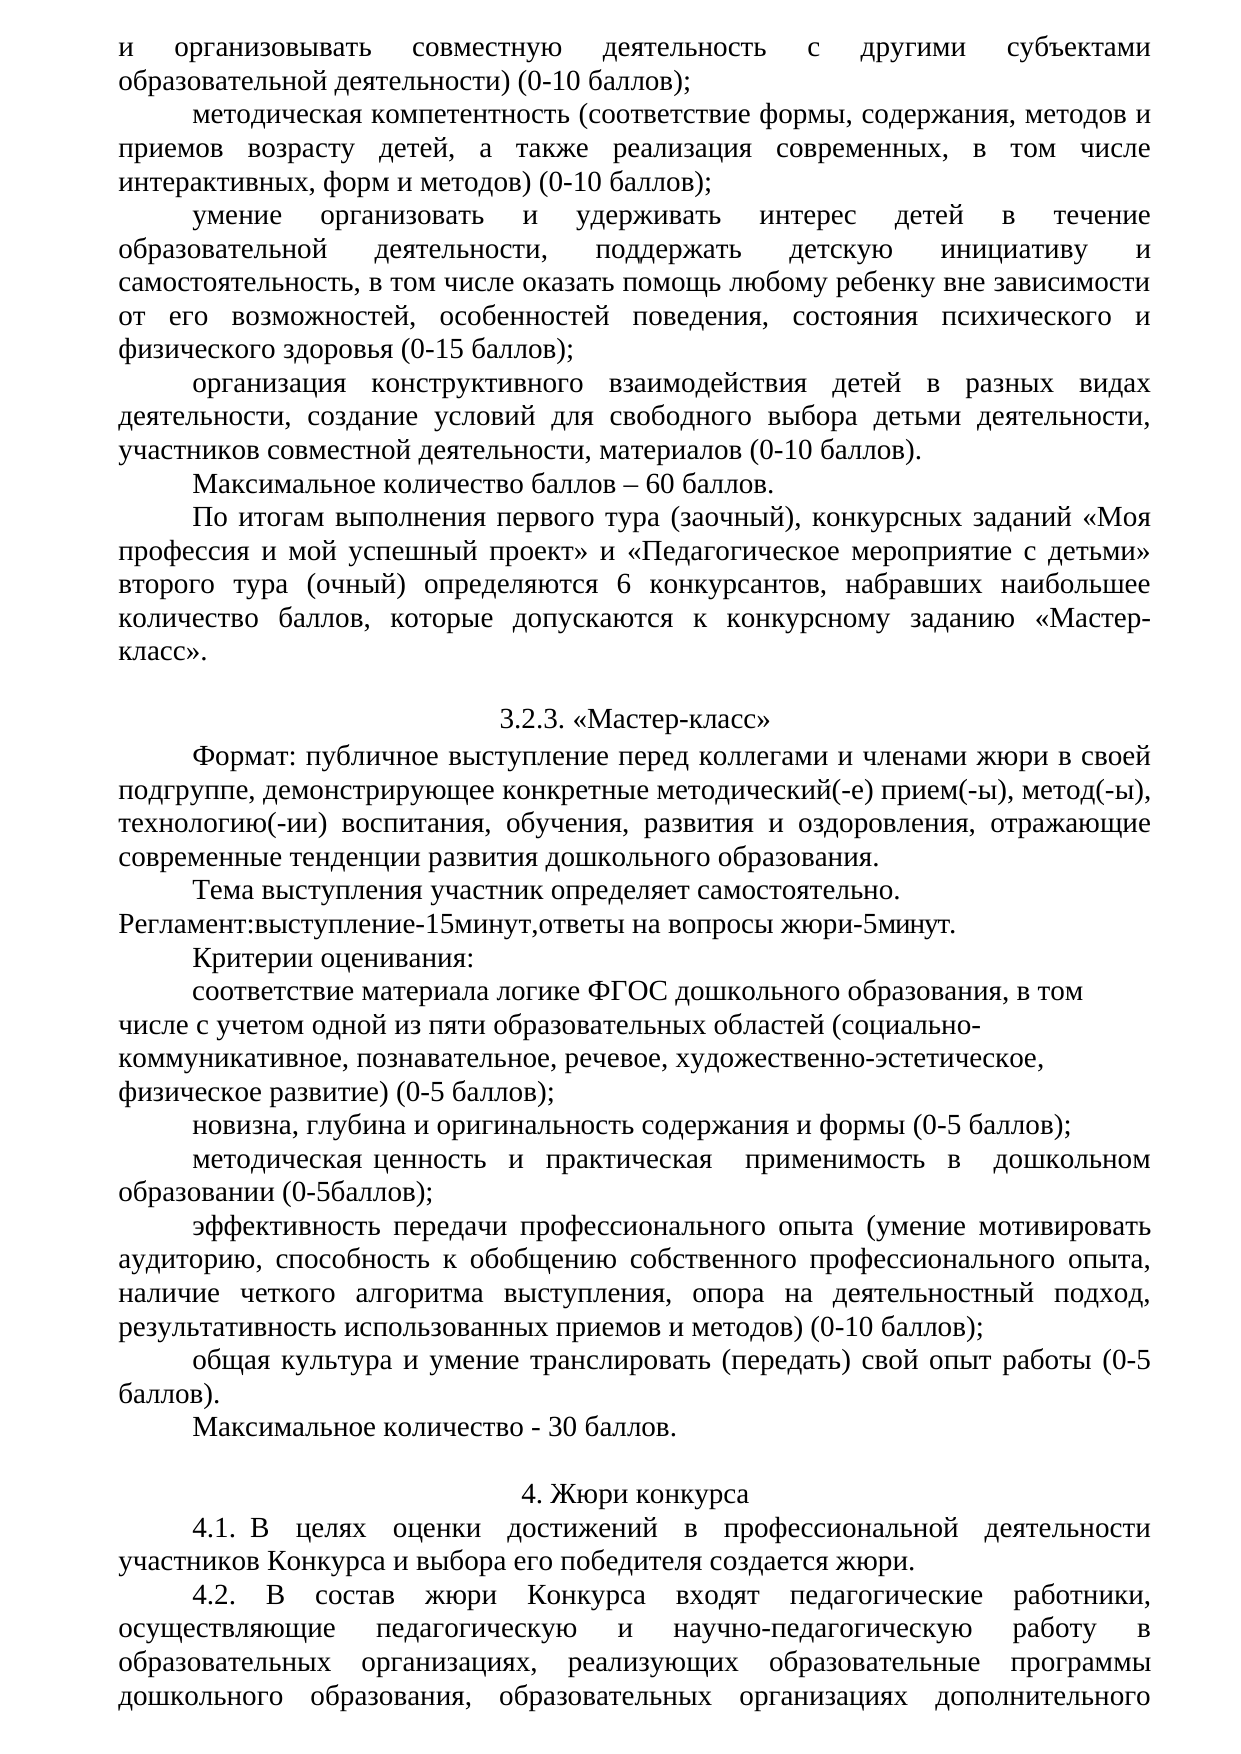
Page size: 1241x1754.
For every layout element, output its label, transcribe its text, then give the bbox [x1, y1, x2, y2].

list В целях оценки достижений в профессиональной деятельности участников Конкурса и выбора его победителя создается жюри. [118, 1510, 1152, 1577]
text Максимальное количество баллов – 60 баллов. [118, 466, 1152, 499]
text 3.2.3. «Мастер-класс» [118, 701, 1152, 735]
text соответствие материала логике ФГОС дошкольного образования, в том числе с учетом одной из пяти образовательных областей (социально-коммуникативное, познавательное, речевое, художественно-эстетическое, физическое развитие) (0-5 баллов); [118, 973, 1152, 1107]
text Формат: публичное выступление перед коллегами и членами жюри в своей подгруппе, демонстрирующее конкретные методический(-е) прием(-ы), метод(-ы), технологию(-ии) воспитания, обучения, развития и оздоровления, отражающие современные тенденции развития дошкольного образования. [118, 738, 1152, 872]
text эффективность передачи профессионального опыта (умение мотивировать аудиторию, способность к обобщению собственного профессионального опыта, наличие четкого алгоритма выступления, опора на деятельностный подход, результативность использованных приемов и методов) (0-10 баллов); [118, 1208, 1152, 1342]
text умение организовать и удерживать интерес детей в течение образовательной деятельности, поддержать детскую инициативу и самостоятельность, в том числе оказать помощь любому ребенку вне зависимости от его возможностей, особенностей поведения, состояния психического и физического здоровья (0-15 баллов); [118, 197, 1152, 365]
text По итогам выполнения первого тура (заочный), конкурсных заданий «Моя профессия и мой успешный проект» и «Педагогическое мероприятие с детьми» второго тура (очный) определяются 6 конкурсантов, набравших наибольшее количество баллов, которые допускаются к конкурсному заданию «Мастер-класс». [118, 499, 1152, 667]
text методическая ценность и практическая применимость в дошкольном образовании (0-5баллов); [118, 1141, 1152, 1208]
text Максимальное количество - 30 баллов. [118, 1409, 1152, 1443]
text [118, 29, 1152, 97]
text новизна, глубина и оригинальность содержания и формы (0-5 баллов); [118, 1107, 1152, 1141]
text Критерии оценивания: [118, 940, 1152, 973]
text Тема выступления участник определяет самостоятельно. Регламент:выступление-15минут,ответы на вопросы жюри-5минут. [118, 872, 1152, 939]
text организация конструктивного взаимодействия детей в разных видах деятельности, создание условий для свободного выбора детьми деятельности, участников совместной деятельности, материалов (0-10 баллов). [118, 365, 1152, 466]
text общая культура и умение транслировать (передать) свой опыт работы (0-5 баллов). [118, 1342, 1152, 1409]
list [118, 1577, 1152, 1711]
text 4. Жюри конкурса [118, 1476, 1152, 1510]
text методическая компетентность (соответствие формы, содержания, методов и приемов возрасту детей, а также реализация современных, в том числе интерактивных, форм и методов) (0-10 баллов); [118, 97, 1152, 197]
